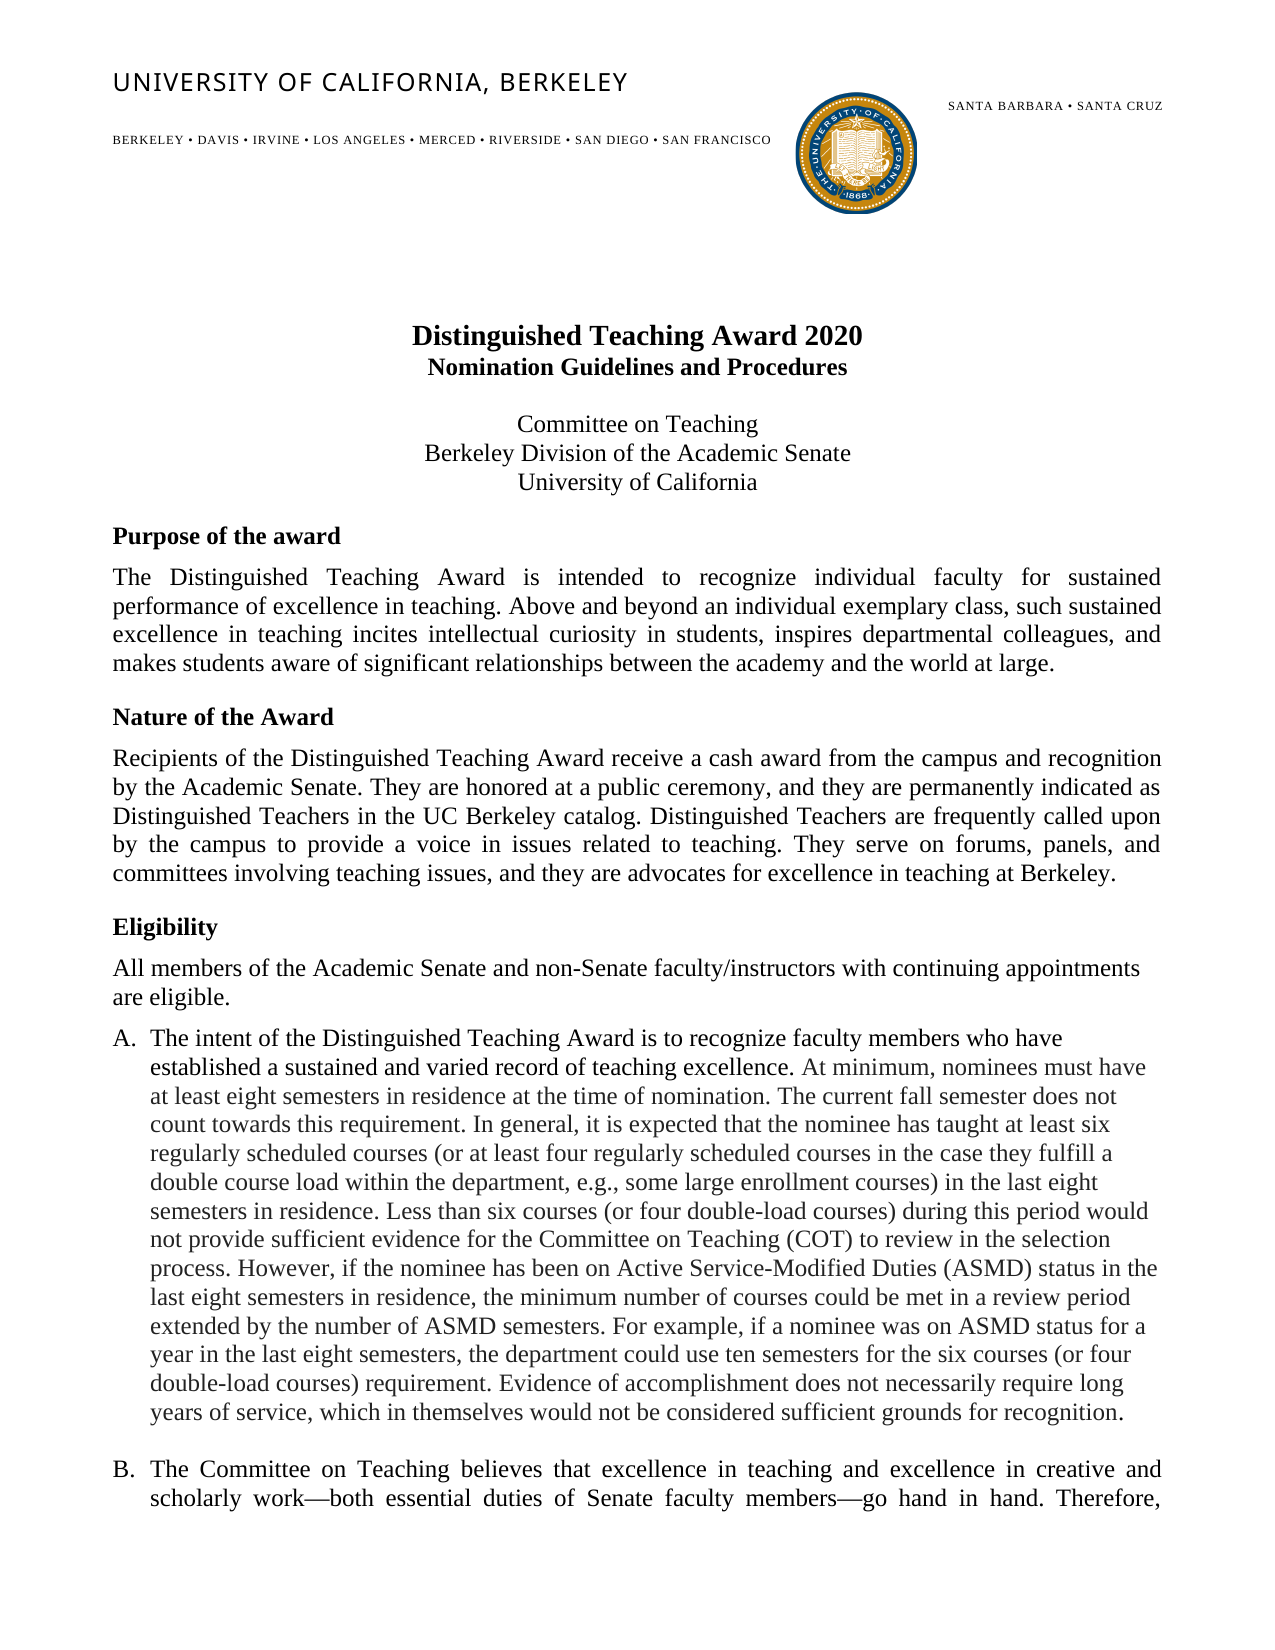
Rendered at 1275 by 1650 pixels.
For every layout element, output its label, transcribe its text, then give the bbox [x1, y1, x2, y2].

text Distinguished Teaching Award 2020 [112, 318, 1162, 352]
text Nomination Guidelines and Procedures [112, 352, 1162, 381]
text University of California [112, 467, 1162, 496]
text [112, 1454, 1162, 1512]
text Berkeley Division of the Academic Senate [112, 438, 1162, 467]
text Recipients of the Distinguished Teaching Award receive a cash award from the campus and recognition by the Academic Senate. They are honored at a public ceremony, and they are permanently indicated as Distinguished Teachers in the UC Berkeley catalog. Distinguished Teachers are frequently called upon by the campus to provide a voice in issues related to teaching. They serve on forums, panels, and committees involving teaching issues, and they are advocates for excellence in teaching at Berkeley. [112, 743, 1162, 887]
list The intent of the Distinguished Teaching Award is to recognize faculty members who have established a sustained and varied record of teaching excellence. At minimum, nominees must have at least eight semesters in residence at the time of nomination. The current fall semester does not count towards this requirement. In general, it is expected that the nominee has taught at least six regularly scheduled courses (or at least four regularly scheduled courses in the case they fulfill a double course load within the department, e.g., some large enrollment courses) in the last eight semesters in residence. Less than six courses (or four double-load courses) during this period would not provide sufficient evidence for the Committee on Teaching (COT) to review in the selection process. However, if the nominee has been on Active Service-Modified Duties (ASMD) status in the last eight semesters in residence, the minimum number of courses could be met in a review period extended by the number of ASMD semesters. For example, if a nominee was on ASMD status for a year in the last eight semesters, the department could use ten semesters for the six courses (or four double-load courses) requirement. Evidence of accomplishment does not necessarily require long years of service, which in themselves would not be considered sufficient grounds for recognition. [112, 1023, 1162, 1426]
subtitle Eligibility [112, 912, 1162, 941]
text The Distinguished Teaching Award is intended to recognize individual faculty for sustained performance of excellence in teaching. Above and beyond an individual exemplary class, such sustained excellence in teaching incites intellectual curiosity in students, inspires departmental colleagues, and makes students aware of significant relationships between the academy and the world at large. [112, 562, 1162, 677]
text Committee on Teaching [112, 409, 1162, 438]
subtitle Nature of the Award [112, 702, 1162, 731]
subtitle Purpose of the award [112, 521, 1162, 549]
text All members of the Academic Senate and non-Senate faculty/instructors with continuing appointments are eligible. [112, 953, 1162, 1011]
